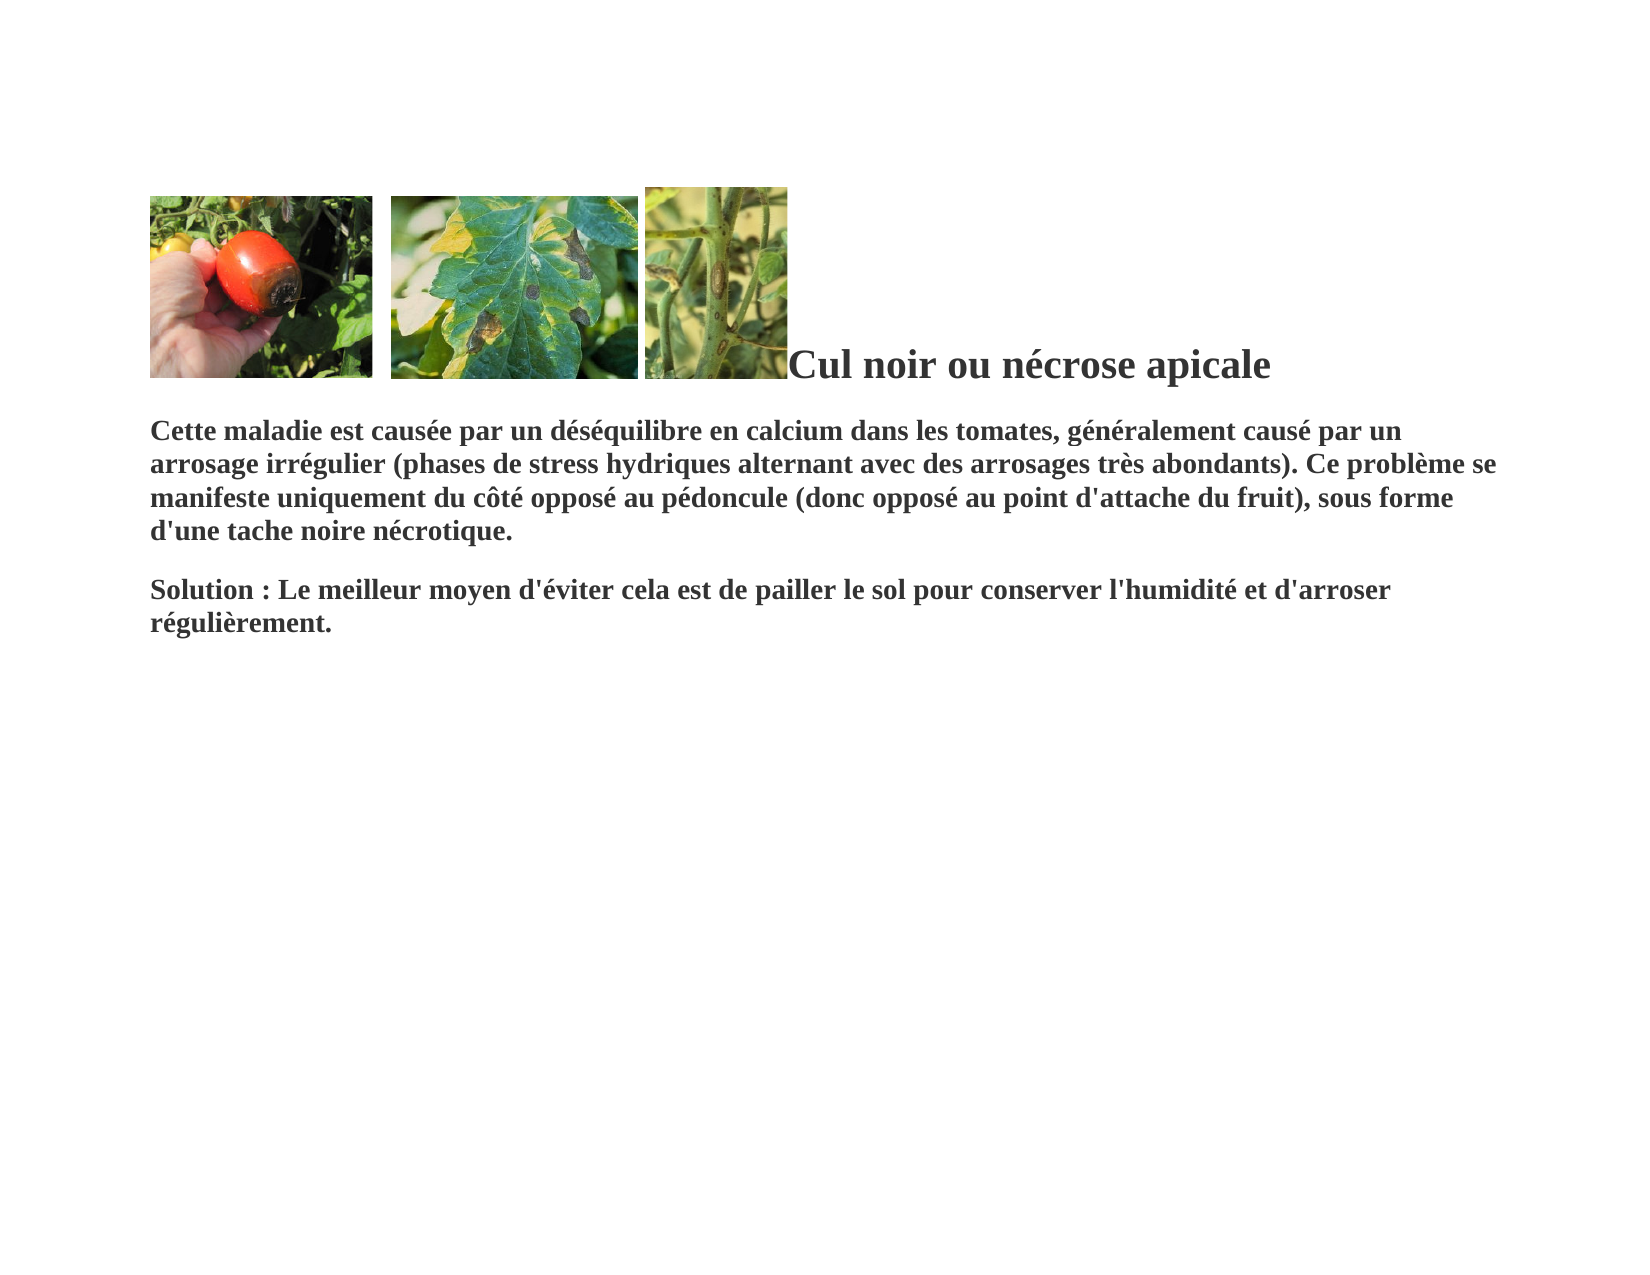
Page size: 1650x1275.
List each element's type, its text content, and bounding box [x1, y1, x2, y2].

text Cette maladie est causée par un déséquilibre en calcium dans les tomates, généralement causé par un arrosage irrégulier (phases de stress hydriques alternant avec des arrosages très abondants). Ce problème se manifeste uniquement du côté opposé au pédoncule (donc opposé au point d'attache du fruit), sous forme d'une tache noire nécrotique. [150, 413, 1500, 547]
text Solution : Le meilleur moyen d'éviter cela est de pailler le sol pour conserver l'humidité et d'arroser régulièrement. [332, 572, 1500, 639]
picture [150, 196, 373, 378]
picture [391, 196, 638, 379]
picture [645, 187, 788, 379]
